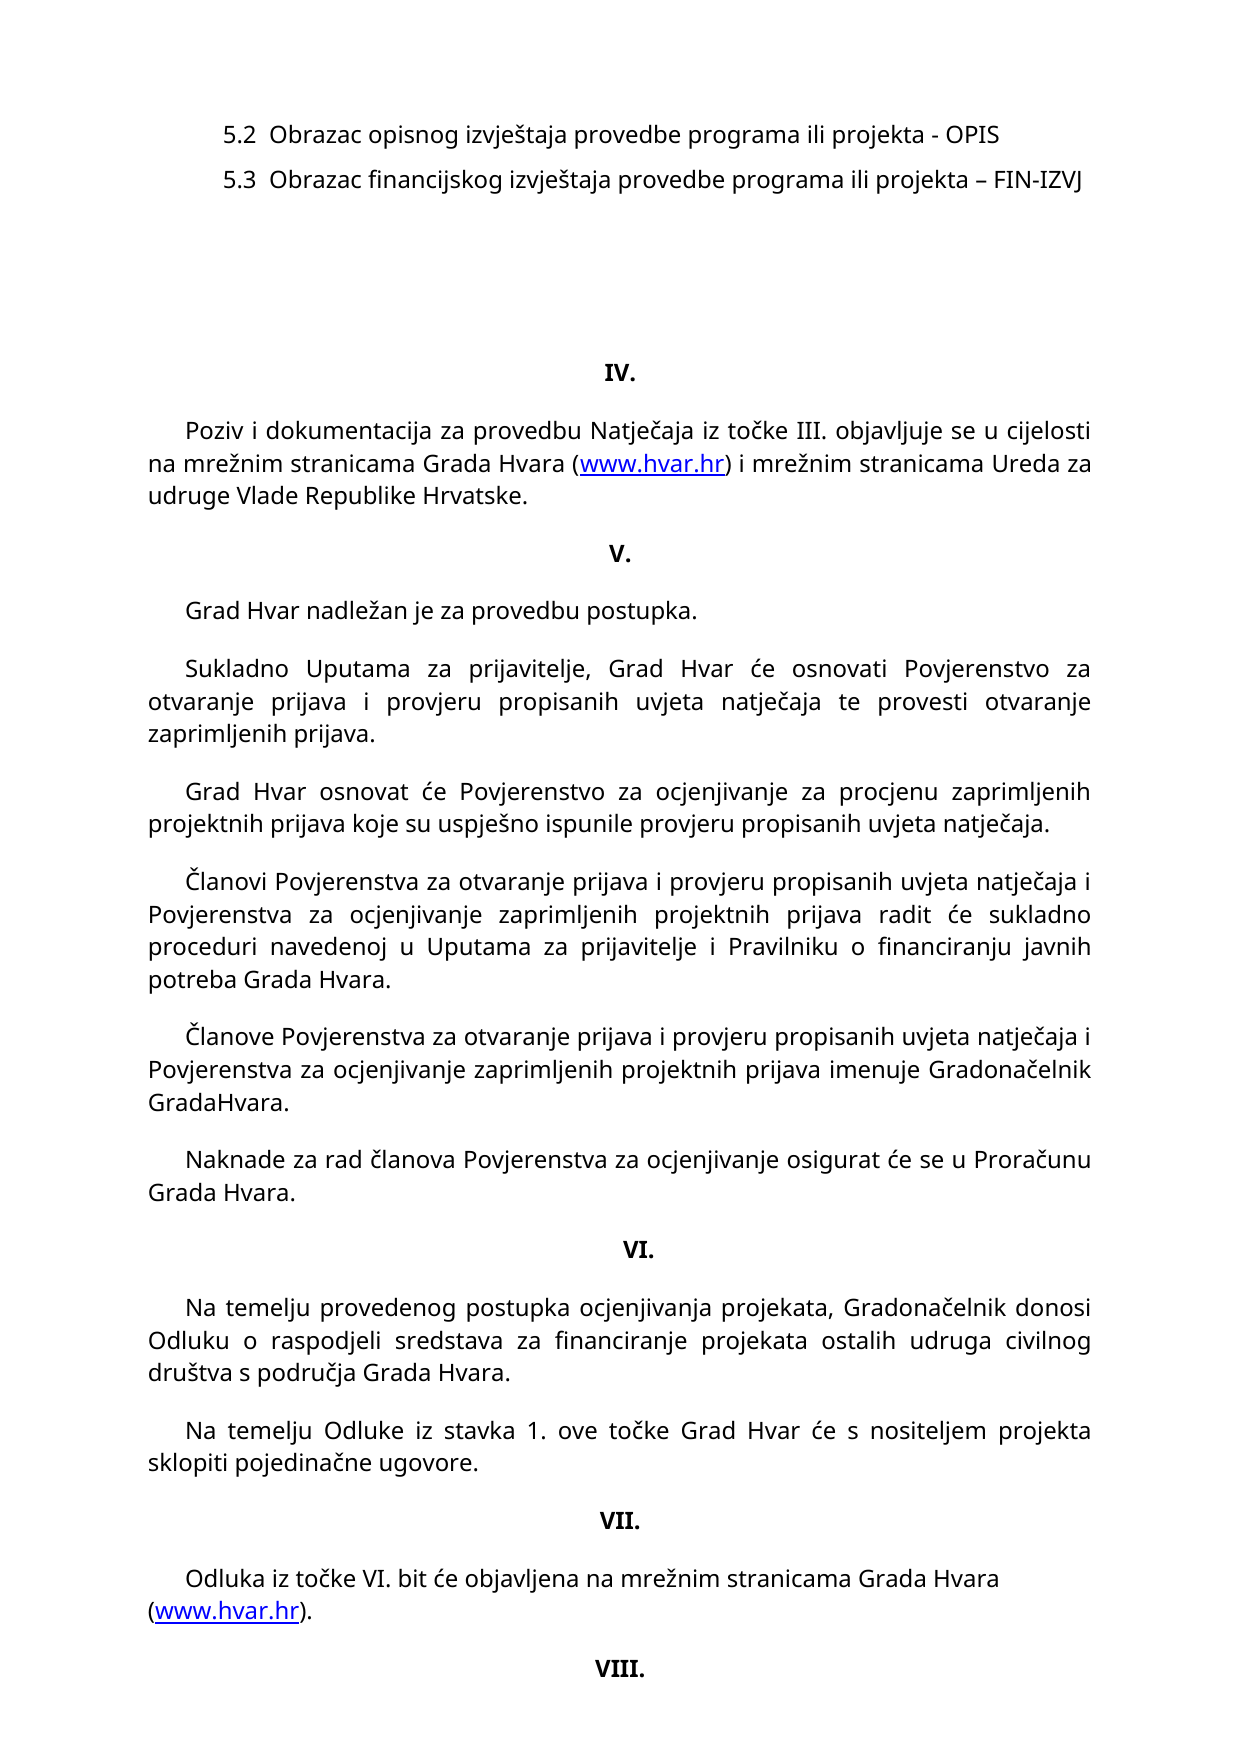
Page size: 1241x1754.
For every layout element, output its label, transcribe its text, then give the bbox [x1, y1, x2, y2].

subtitle VII. [148, 1504, 1093, 1536]
subtitle 5.2 Obrazac opisnog izvještaja provedbe programa ili projekta - OPIS [223, 118, 1093, 151]
subtitle Na temelju provedenog postupka ocjenjivanja projekata, Gradonačelnik donosi Odluku o raspodjeli sredstava za financiranje projekata ostalih udruga civilnog društva s područja Grada Hvara. [148, 1291, 1093, 1389]
subtitle Sukladno Uputama za prijavitelje, Grad Hvar će osnovati Povjerenstvo za otvaranje prijava i provjeru propisanih uvjeta natječaja te provesti otvaranje zaprimljenih prijava. [148, 652, 1093, 749]
subtitle VI. [148, 1233, 1093, 1266]
subtitle Poziv i dokumentacija za provedbu Natječaja iz točke III. objavljuje se u cijelosti na mrežnim stranicama Grada Hvara (www.hvar.hr) i mrežnim stranicama Ureda za udruge Vlade Republike Hrvatske. [148, 414, 1093, 512]
subtitle Grad Hvar nadležan je za provedbu postupka. [148, 594, 1093, 627]
subtitle 5.3 Obrazac financijskog izvještaja provedbe programa ili projekta – FIN-IZVJ [223, 163, 1093, 196]
subtitle Odluka iz točke VI. bit će objavljena na mrežnim stranicama Grada Hvara (www.hvar.hr). [148, 1561, 1137, 1627]
subtitle Grad Hvar osnovat će Povjerenstvo za ocjenjivanje za procjenu zaprimljenih projektnih prijava koje su uspješno ispunile provjeru propisanih uvjeta natječaja. [148, 774, 1093, 840]
subtitle Članovi Povjerenstva za otvaranje prijava i provjeru propisanih uvjeta natječaja i Povjerenstva za ocjenjivanje zaprimljenih projektnih prijava radit će sukladno proceduri navedenoj u Uputama za prijavitelje i Pravilniku o financiranju javnih potreba Grada Hvara. [148, 865, 1093, 995]
subtitle V. [148, 537, 1093, 569]
subtitle Na temelju Odluke iz stavka 1. ove točke Grad Hvar će s nositeljem projekta sklopiti pojedinačne ugovore. [148, 1414, 1093, 1479]
subtitle VIII. [148, 1652, 1093, 1684]
subtitle Naknade za rad članova Povjerenstva za ocjenjivanje osigurat će se u Proračunu Grada Hvara. [148, 1143, 1093, 1208]
subtitle Članove Povjerenstva za otvaranje prijava i provjeru propisanih uvjeta natječaja i Povjerenstva za ocjenjivanje zaprimljenih projektnih prijava imenuje Gradonačelnik GradaHvara. [148, 1020, 1093, 1118]
subtitle IV. [148, 356, 1093, 389]
